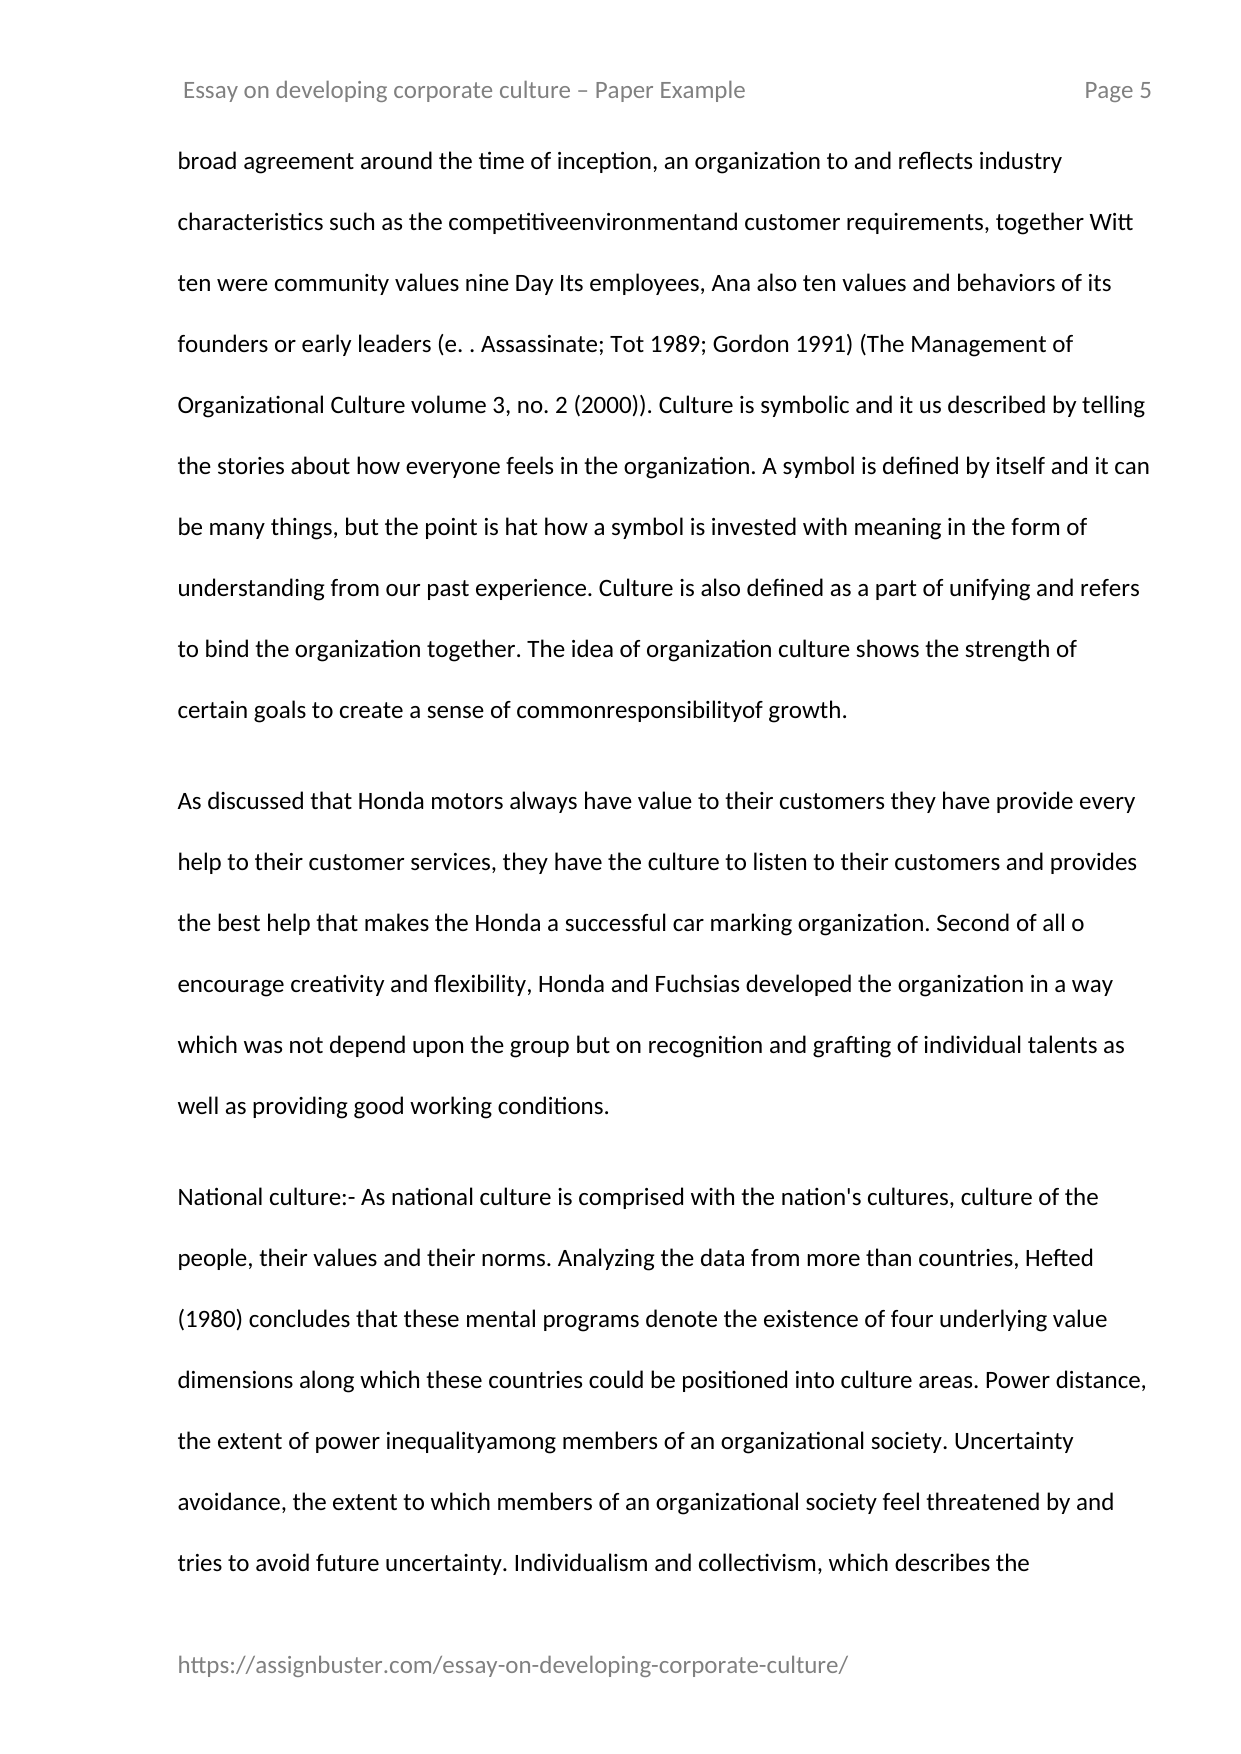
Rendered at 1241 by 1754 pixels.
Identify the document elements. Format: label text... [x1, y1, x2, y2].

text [177, 145, 1152, 725]
text As discussed that Honda motors always have value to their customers they have provide every help to their customer services, they have the culture to listen to their customers and provides the best help that makes the Honda a successful car marking organization. Second of all o encourage creativity and flexibility, Honda and Fuchsias developed the organization in a way which was not depend upon the group but on recognition and grafting of individual talents as well as providing good working conditions. [177, 785, 1152, 1121]
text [177, 1181, 1152, 1577]
